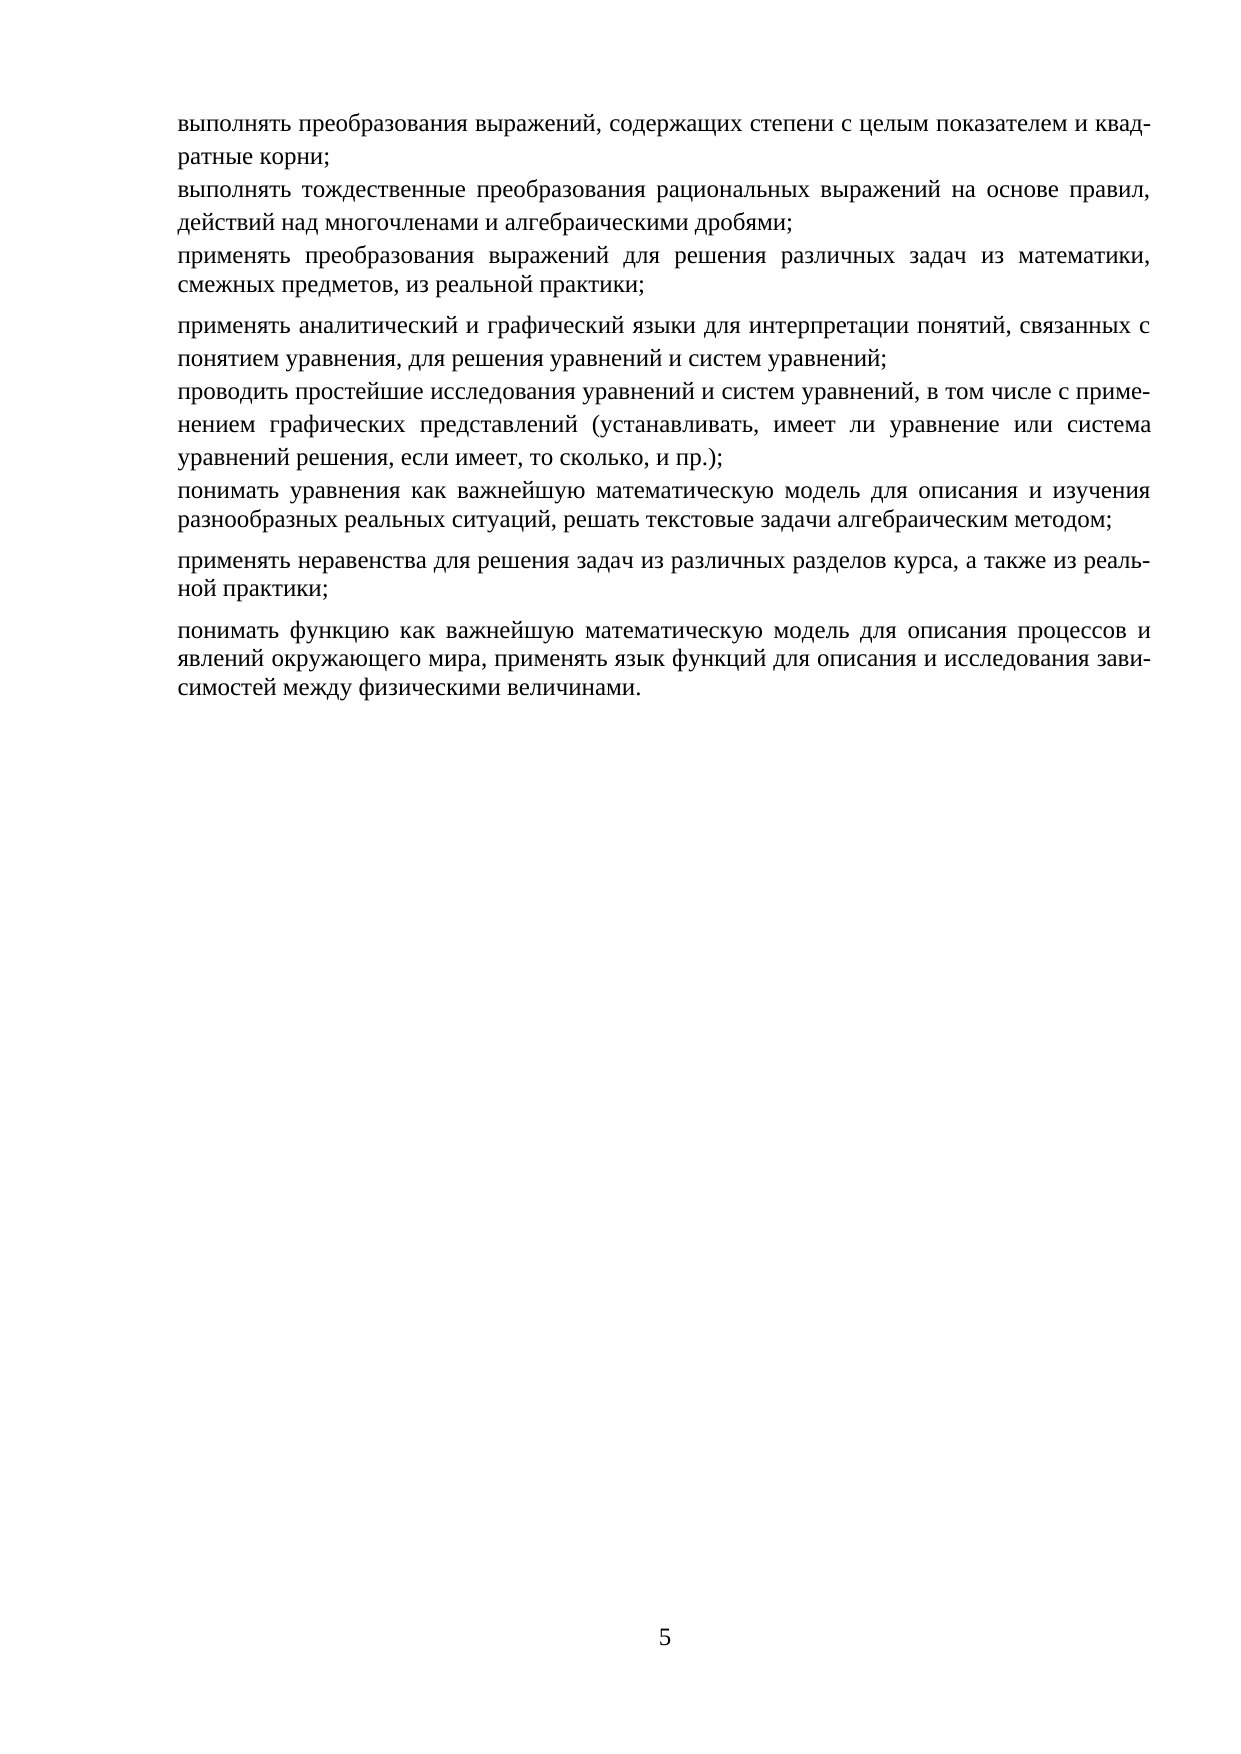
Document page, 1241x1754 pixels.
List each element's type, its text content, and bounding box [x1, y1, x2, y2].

text применять аналитический и графический языки для интерпретации понятий, связанных с понятием уравнения, для решения уравнений и систем уравнений; [177, 310, 1151, 372]
text применять неравенства для решения задач из различных разделов курса, а также из реаль- ной практики; [177, 545, 1152, 602]
text понимать функцию как важнейшую математическую модель для описания процессов и явлений окружающего мира, применять язык функций для описания и исследования зави- симостей между физическими величинами. [177, 615, 1152, 701]
text применять преобразования выражений для решения различных задач из математики, смежных предметов, из реальной практики; [177, 240, 1152, 298]
text выполнять преобразования выражений, содержащих степени с целым показателем и квад- ратные корни; [177, 108, 1152, 170]
text проводить простейшие исследования уравнений и систем уравнений, в том числе с приме- нением графических представлений (устанавливать, имеет ли уравнение или система уравнений решения, если имеет, то сколько, и пр.); [177, 376, 1152, 471]
text понимать уравнения как важнейшую математическую модель для описания и изучения разнообразных реальных ситуаций, решать текстовые задачи алгебраическим методом; [177, 475, 1151, 532]
text выполнять тождественные преобразования рациональных выражений на основе правил, действий над многочленами и алгебраическими дробями; [177, 174, 1151, 236]
